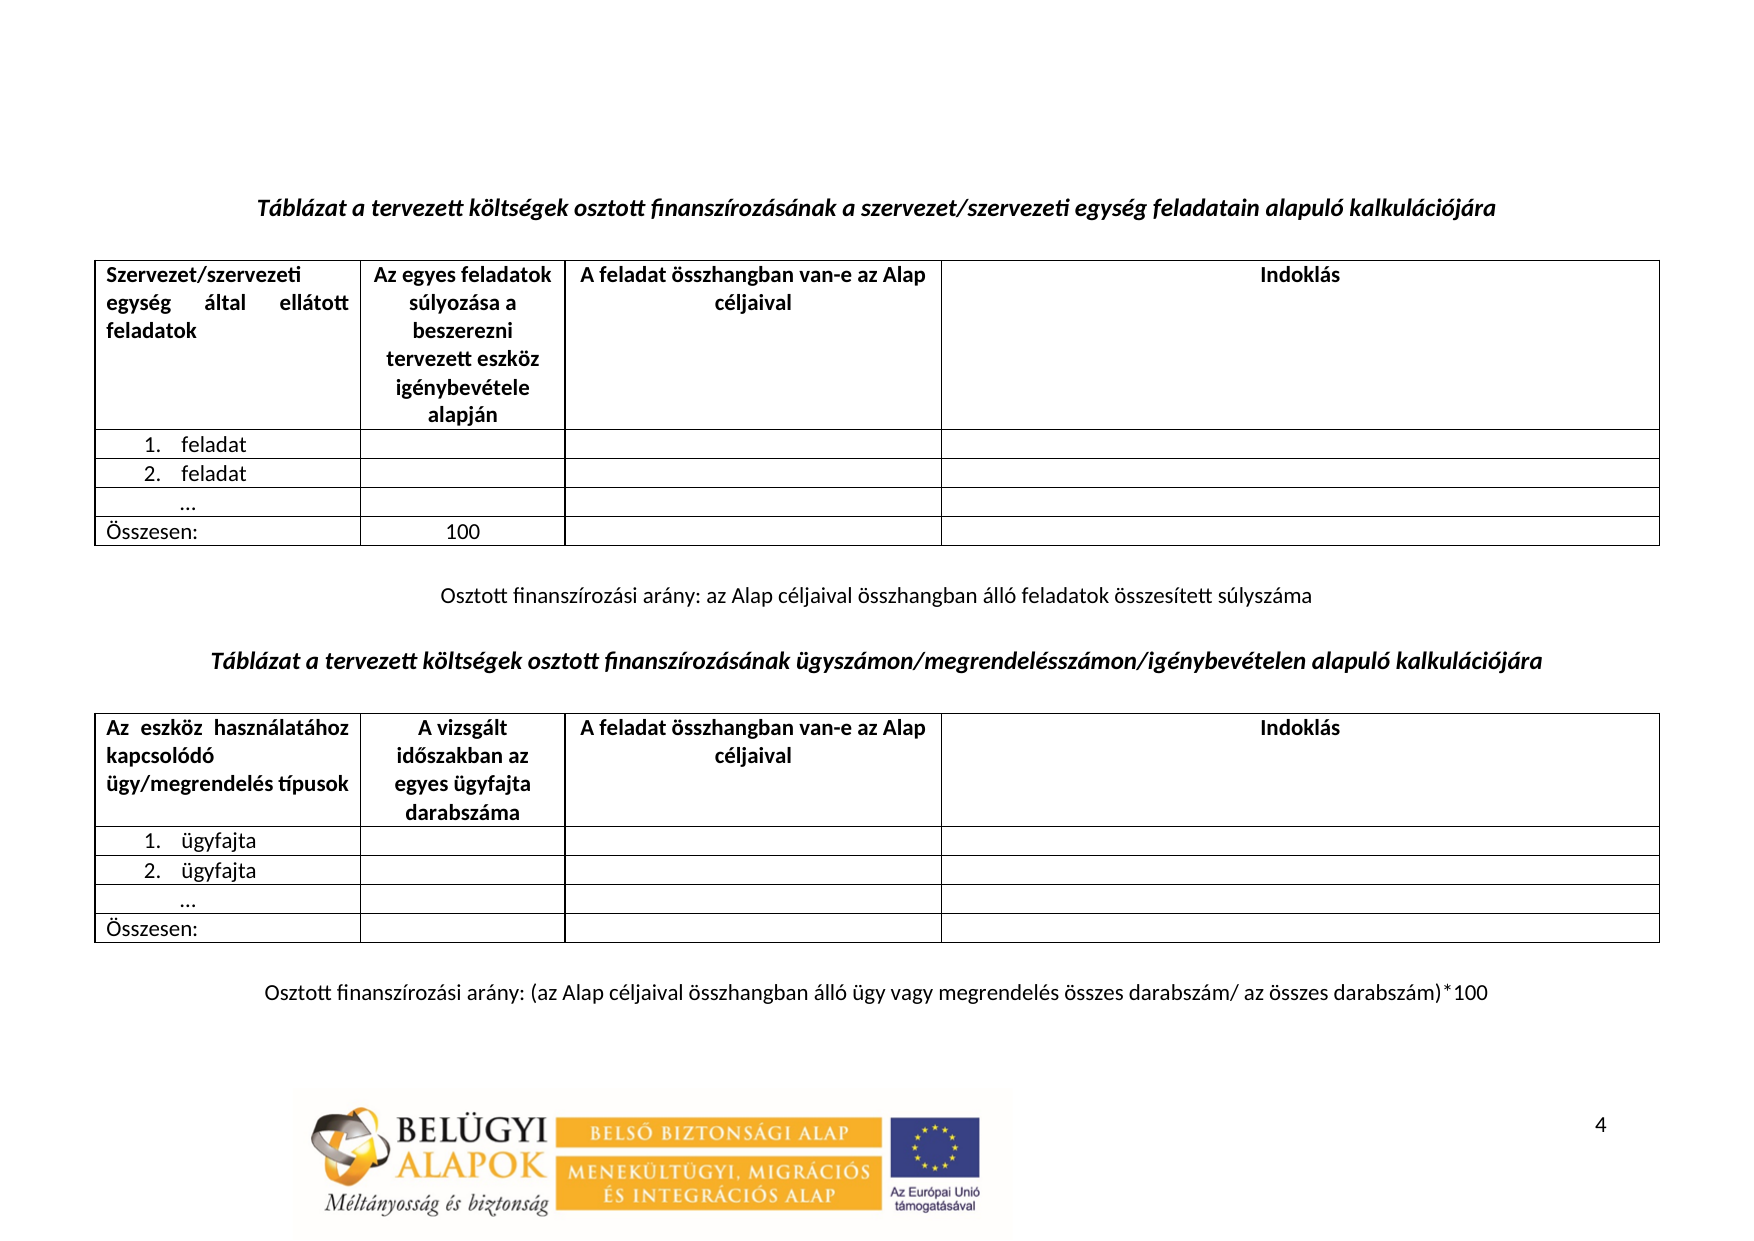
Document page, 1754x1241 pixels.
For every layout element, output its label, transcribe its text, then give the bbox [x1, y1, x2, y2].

table_cell [361, 430, 564, 458]
table_cell feladat [96, 430, 360, 458]
table_header A vizsgált időszakban az egyes ügyfajta darabszáma [361, 714, 564, 826]
table_cell ügyfajta [96, 827, 360, 855]
table_cell [566, 488, 941, 516]
text Táblázat a tervezett költségek osztott finanszírozásának a szervezet/szervezeti egység feladatain alapuló kalkulációjára [148, 192, 1606, 223]
table_cell 100 [361, 517, 564, 545]
table_cell [566, 914, 941, 942]
table_cell [942, 914, 1659, 942]
text Osztott finanszírozási arány: (az Alap céljaival összhangban álló ügy vagy megrendelés összes darabszám/ az összes darabszám)*100 [148, 978, 1606, 1006]
table_cell [566, 517, 941, 545]
table_cell [942, 459, 1659, 487]
table_header Az egyes feladatok súlyozása a beszerezni tervezett eszköz igénybevétele alapján [361, 261, 564, 429]
table_header A feladat összhangban van-e az Alap céljaival [566, 261, 941, 429]
table_cell [942, 856, 1659, 884]
table_cell [942, 885, 1659, 913]
table_cell [361, 856, 564, 884]
table_cell [361, 885, 564, 913]
table_cell Összesen: [96, 914, 360, 942]
table_cell [566, 459, 941, 487]
table_cell … [96, 488, 360, 516]
table_cell [942, 430, 1659, 458]
table_cell [566, 885, 941, 913]
table_cell [361, 488, 564, 516]
table_cell feladat [96, 459, 360, 487]
text Táblázat a tervezett költségek osztott finanszírozásának ügyszámon/megrendelésszámon/igénybevételen alapuló kalkulációjára [148, 645, 1606, 676]
table_cell [361, 914, 564, 942]
table_cell … [96, 885, 360, 913]
table_cell [942, 827, 1659, 855]
table_header Az eszköz használatához kapcsolódó ügy/megrendelés típusok [96, 714, 360, 826]
table_header Szervezet/szervezeti egység által ellátott feladatok [96, 261, 360, 429]
table_header A feladat összhangban van-e az Alap céljaival [566, 714, 941, 826]
table_cell [566, 827, 941, 855]
table_header Indoklás [942, 714, 1659, 826]
picture [292, 1088, 1013, 1240]
table_cell [566, 430, 941, 458]
table_header Indoklás [942, 261, 1659, 429]
table_cell Összesen: [96, 517, 360, 545]
table_cell [566, 856, 941, 884]
table_cell [942, 517, 1659, 545]
table_cell [361, 827, 564, 855]
table_cell [942, 488, 1659, 516]
table_cell ügyfajta [96, 856, 360, 884]
table_cell [361, 459, 564, 487]
text Osztott finanszírozási arány: az Alap céljaival összhangban álló feladatok összesített súlyszáma [148, 581, 1606, 609]
